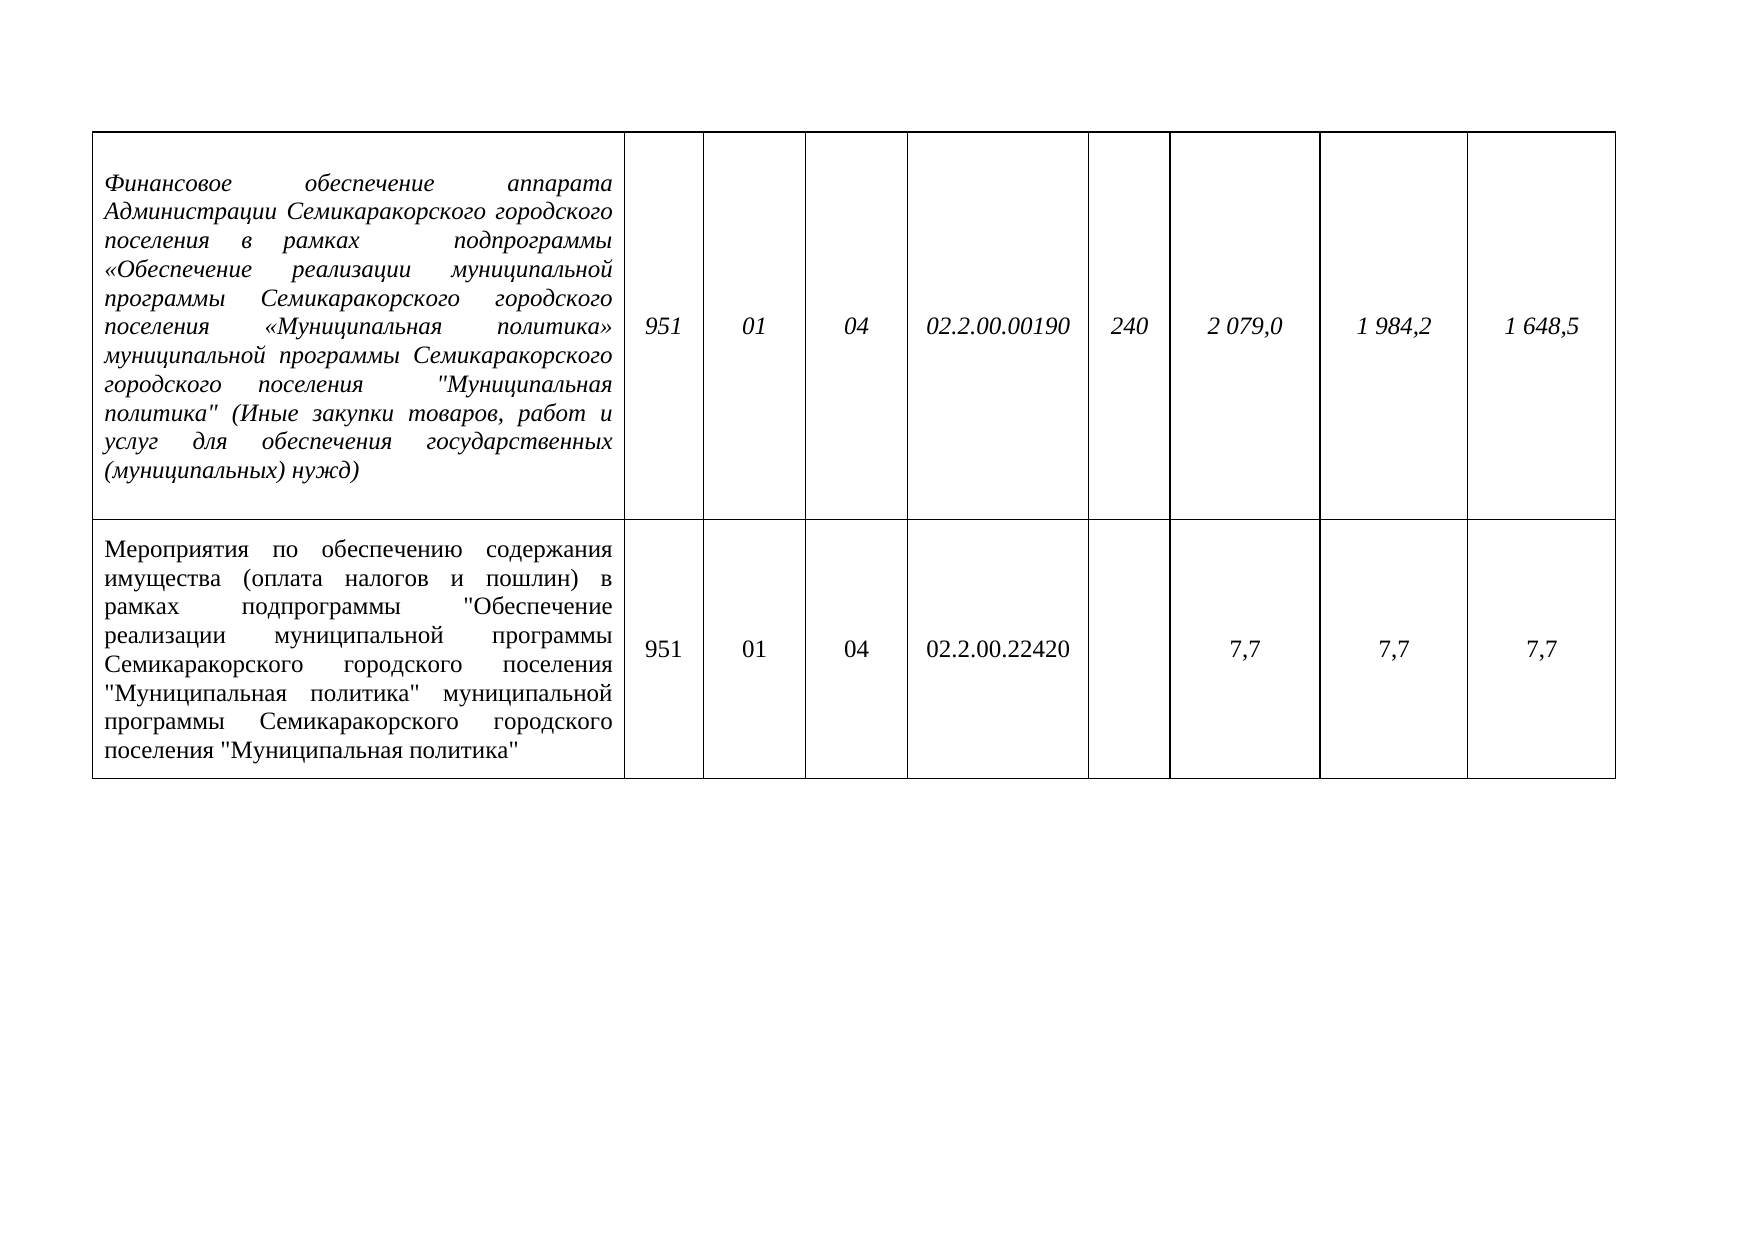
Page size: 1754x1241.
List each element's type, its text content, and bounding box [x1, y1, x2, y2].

table_cell 7,7 [1468, 520, 1615, 778]
table_cell 7,7 [1171, 520, 1319, 778]
table_cell 2 079,0 [1171, 133, 1319, 519]
table_cell 240 [1089, 133, 1169, 519]
table_cell 01 [704, 520, 805, 778]
table_cell Финансовое обеспечение аппарата Администрации Семикаракорского городского поселения в рамках подпрограммы «Обеспечение реализации муниципальной программы Семикаракорского городского поселения «Муниципальная политика» муниципальной программы Семикаракорского городского поселения "Муниципальная политика" (Иные закупки товаров, работ и услуг для обеспечения государственных (муниципальных) нужд) [93, 133, 624, 519]
table_cell 951 [625, 133, 703, 519]
table_cell 1 984,2 [1321, 133, 1467, 519]
table_cell 01 [704, 133, 805, 519]
table_cell 04 [806, 133, 907, 519]
table_cell 02.2.00.22420 [908, 520, 1088, 778]
table_cell 04 [806, 520, 907, 778]
table_cell 02.2.00.00190 [908, 133, 1088, 519]
table_cell 951 [625, 520, 703, 778]
table_cell Мероприятия по обеспечению содержания имущества (оплата налогов и пошлин) в рамках подпрограммы "Обеспечение реализации муниципальной программы Семикаракорского городского поселения "Муниципальная политика" муниципальной программы Семикаракорского городского поселения "Муниципальная политика" [93, 520, 624, 778]
table_cell 1 648,5 [1468, 133, 1615, 519]
table_cell [1089, 520, 1169, 778]
table_cell 7,7 [1321, 520, 1467, 778]
